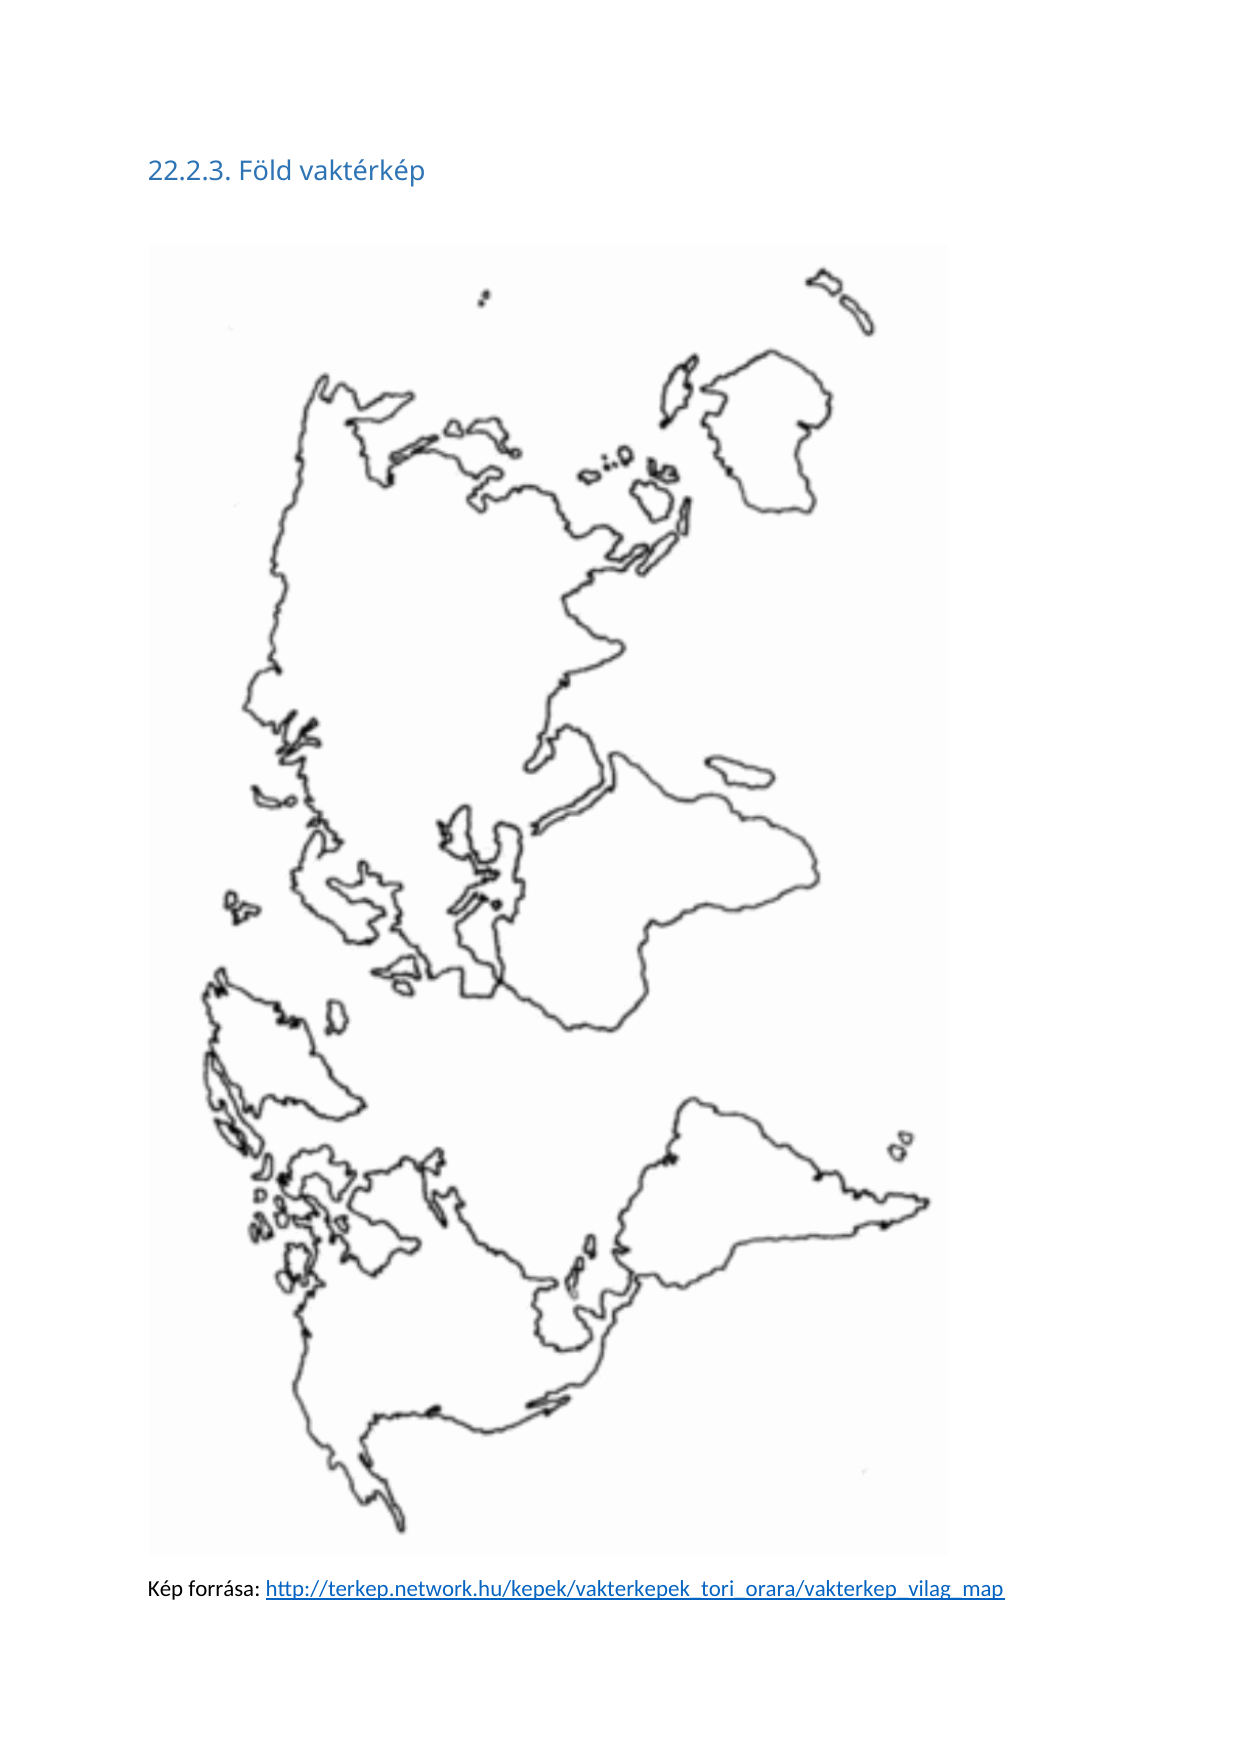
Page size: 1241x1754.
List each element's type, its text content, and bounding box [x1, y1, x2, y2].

subtitle 22.2.3. Föld vaktérkép [148, 152, 1093, 189]
picture [151, 245, 948, 1556]
text Kép forrása: http://terkep.network.hu/kepek/vakterkepek_tori_orara/vakterkep_vilag_map [148, 1574, 1093, 1602]
